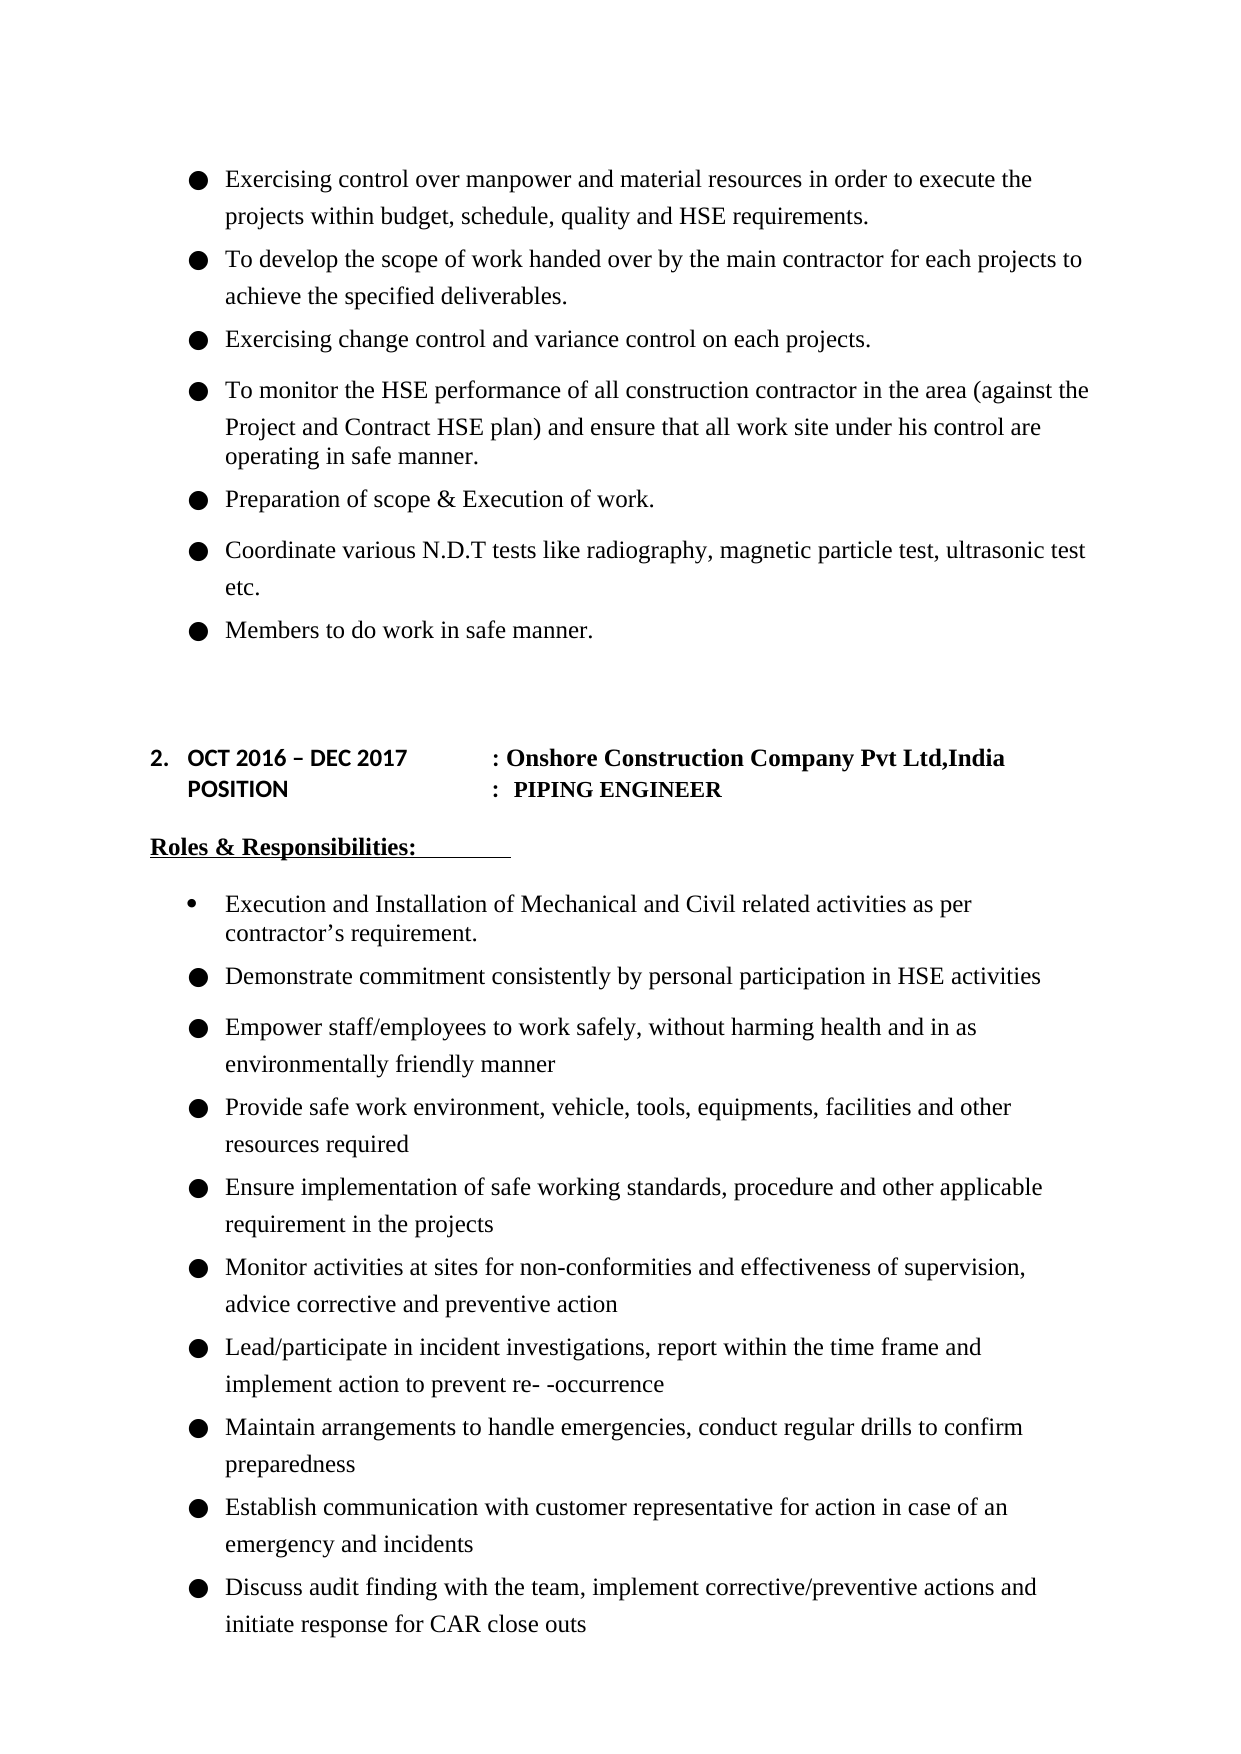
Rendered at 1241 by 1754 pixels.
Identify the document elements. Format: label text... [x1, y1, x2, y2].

list Ensure implementation of safe working standards, procedure and other applicable requirement in the projects [187, 1158, 1090, 1238]
list Maintain arrangements to handle emergencies, conduct regular drills to confirm preparedness [187, 1398, 1090, 1478]
list Provide safe work environment, vehicle, tools, equipments, facilities and other resources required [187, 1078, 1090, 1158]
list Exercising control over manpower and material resources in order to execute the projects within budget, schedule, quality and HSE requirements. [187, 150, 1090, 230]
list To monitor the HSE performance of all construction contractor in the area (against the Project and Contract HSE plan) and ensure that all work site under his control are operating in safe manner. [187, 361, 1090, 470]
subtitle OCT 2016 – DEC 2017 : Onshore Construction Company Pvt Ltd,India POSITION : PIPING ENGINEER [150, 742, 1090, 803]
text Roles & Responsibilities: [150, 832, 1090, 861]
list Demonstrate commitment consistently by personal participation in HSE activities [187, 947, 1090, 998]
list Discuss audit finding with the team, implement corrective/preventive actions and initiate response for CAR close outs [187, 1558, 1090, 1638]
list Establish communication with customer representative for action in case of an emergency and incidents [187, 1478, 1090, 1558]
list Lead/participate in incident investigations, report within the time frame and implement action to prevent re- -occurrence [187, 1318, 1090, 1398]
list To develop the scope of work handed over by the main contractor for each projects to achieve the specified deliverables. [187, 230, 1090, 310]
list Coordinate various N.D.T tests like radiography, magnetic particle test, ultrasonic test etc. [187, 521, 1090, 601]
list Preparation of scope & Execution of work. [187, 470, 1090, 521]
list Exercising change control and variance control on each projects. [187, 310, 1090, 361]
list Monitor activities at sites for non-conformities and effectiveness of supervision, advice corrective and preventive action [187, 1238, 1090, 1318]
list Empower staff/employees to work safely, without harming health and in as environmentally friendly manner [187, 998, 1090, 1078]
list Execution and Installation of Mechanical and Civil related activities as per contractor’s requirement. [187, 889, 1090, 947]
list Members to do work in safe manner. [187, 601, 1090, 652]
